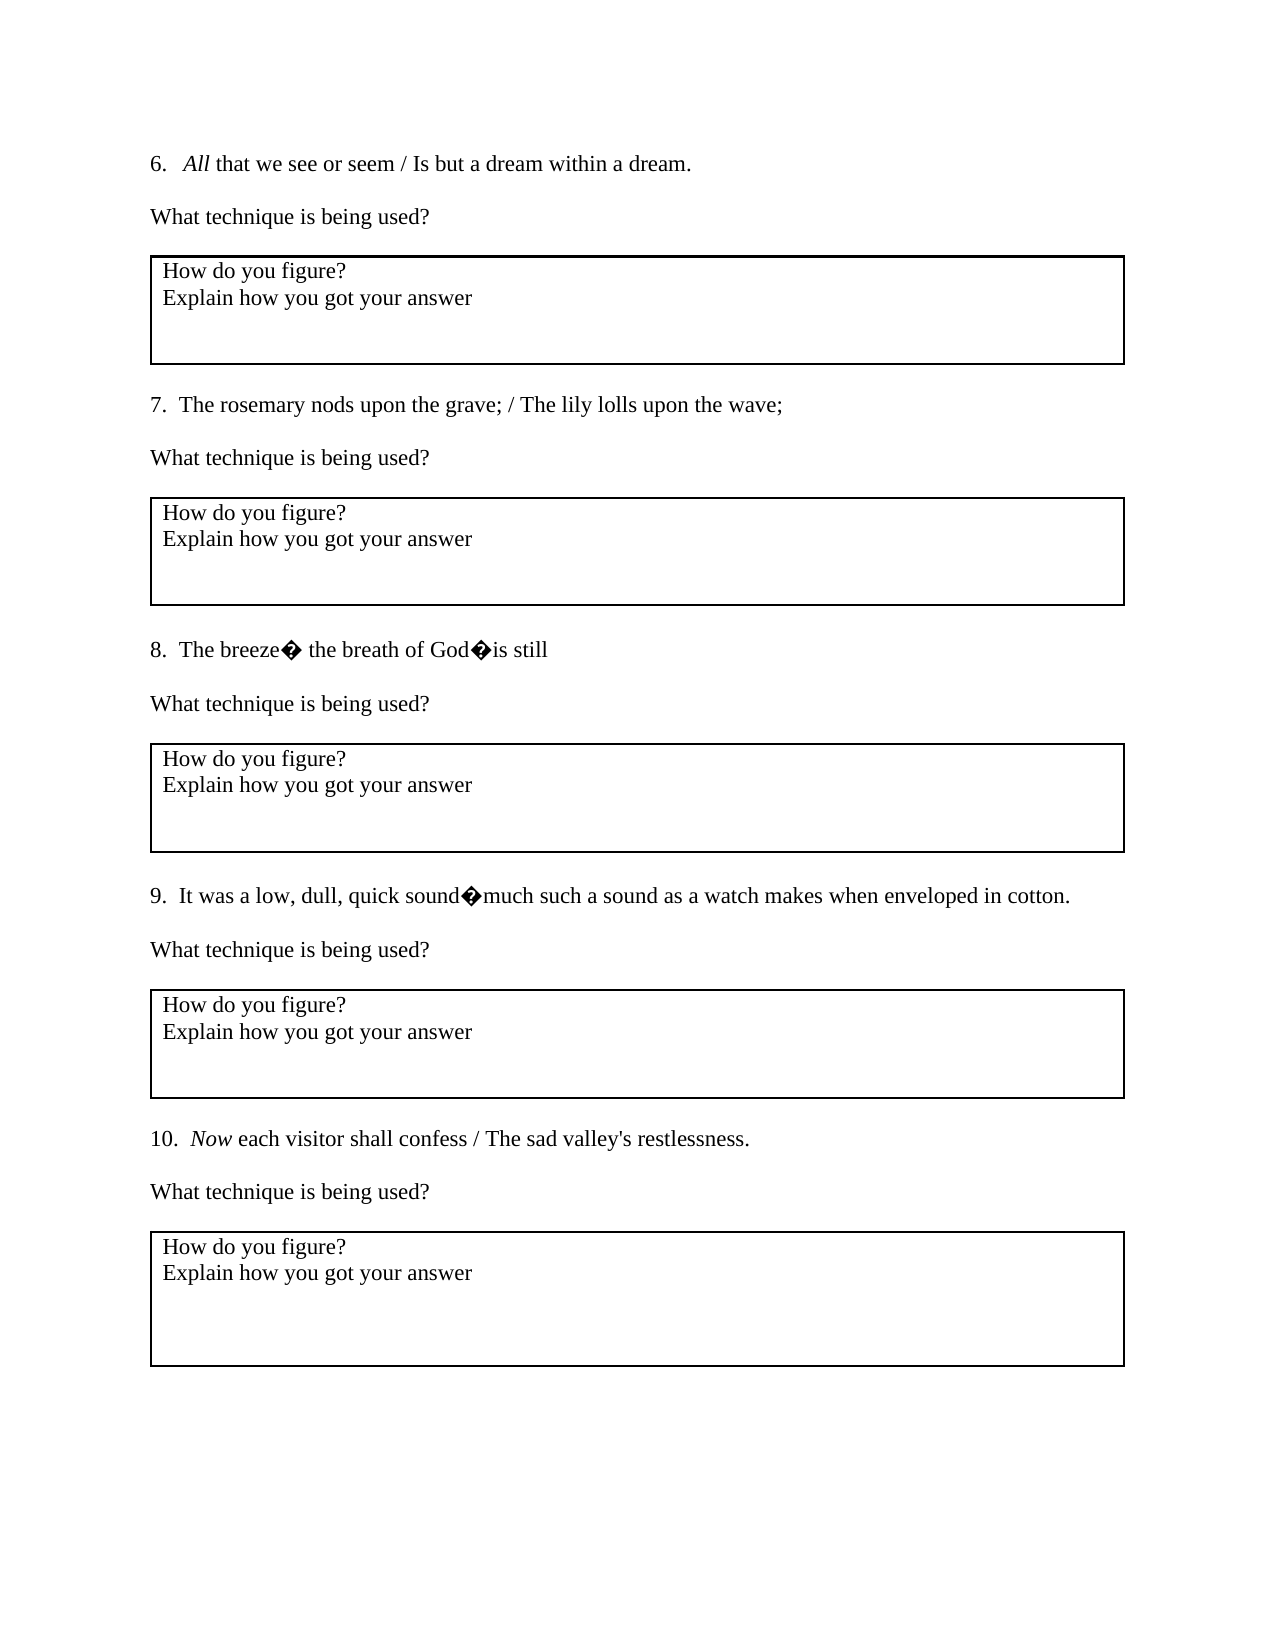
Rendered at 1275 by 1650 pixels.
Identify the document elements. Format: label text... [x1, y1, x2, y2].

text What technique is being used? [150, 690, 1125, 717]
text What technique is being used? [150, 937, 1125, 963]
table_header How do you figure? Explain how you got your answer [152, 991, 1123, 1097]
text 10. Now each visitor shall confess / The sad valley's restlessness. [150, 1125, 1125, 1152]
table_header How do you figure? Explain how you got your answer [152, 1233, 1123, 1364]
text 6. All that we see or seem / Is but a dream within a dream. [150, 150, 1125, 176]
text What technique is being used? [150, 1178, 1125, 1204]
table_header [152, 258, 1123, 363]
table_header How do you figure? Explain how you got your answer [152, 499, 1123, 604]
text What technique is being used? [150, 203, 1125, 229]
table_header How do you figure? Explain how you got your answer [152, 745, 1123, 851]
text 8. The breeze� the breath of God�is still [150, 633, 1125, 664]
text 9. It was a low, dull, quick sound�much such a sound as a watch makes when enveloped in cotton. [150, 879, 1125, 910]
text What technique is being used? [150, 444, 1125, 470]
text 7. The rosemary nods upon the grave; / The lily lolls upon the wave; [150, 391, 1125, 418]
